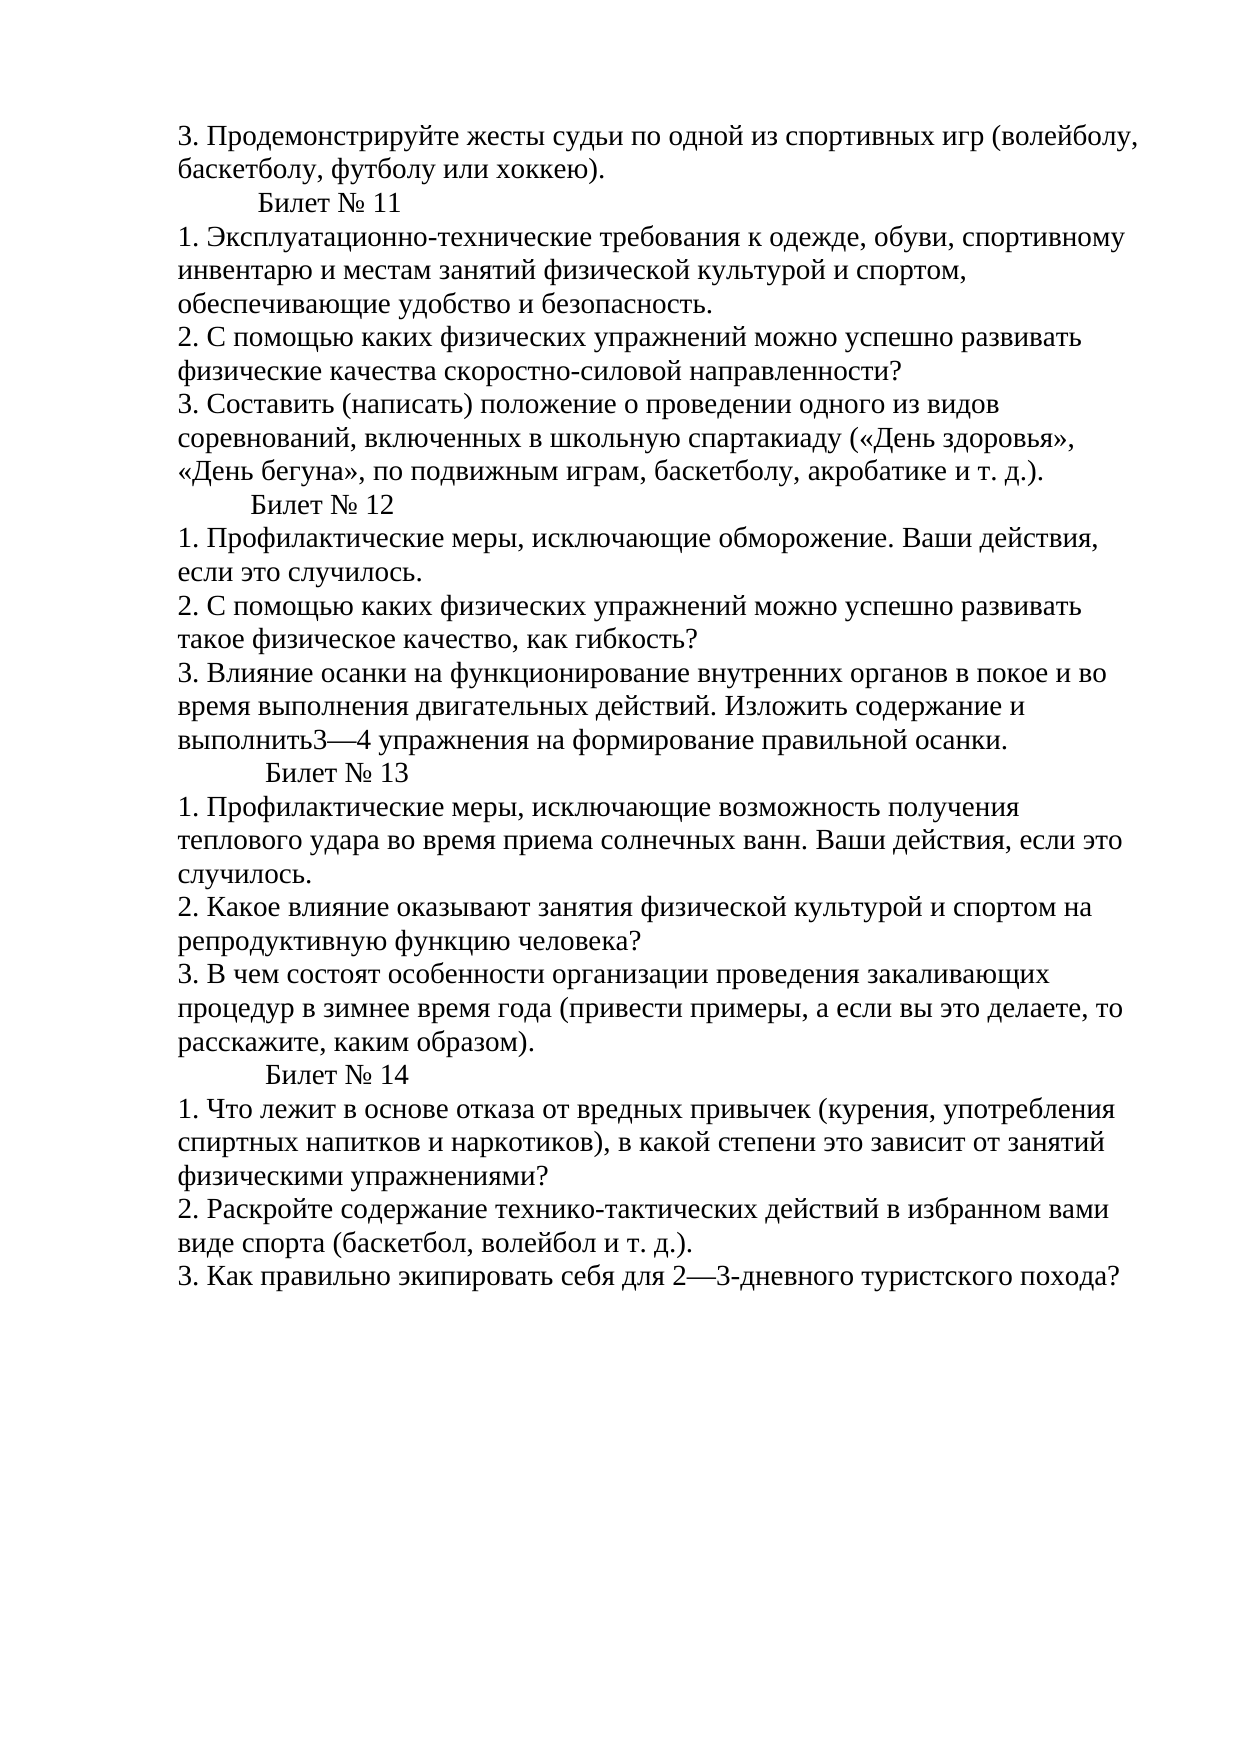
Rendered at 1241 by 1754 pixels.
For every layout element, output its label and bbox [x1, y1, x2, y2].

text [177, 118, 1152, 1354]
